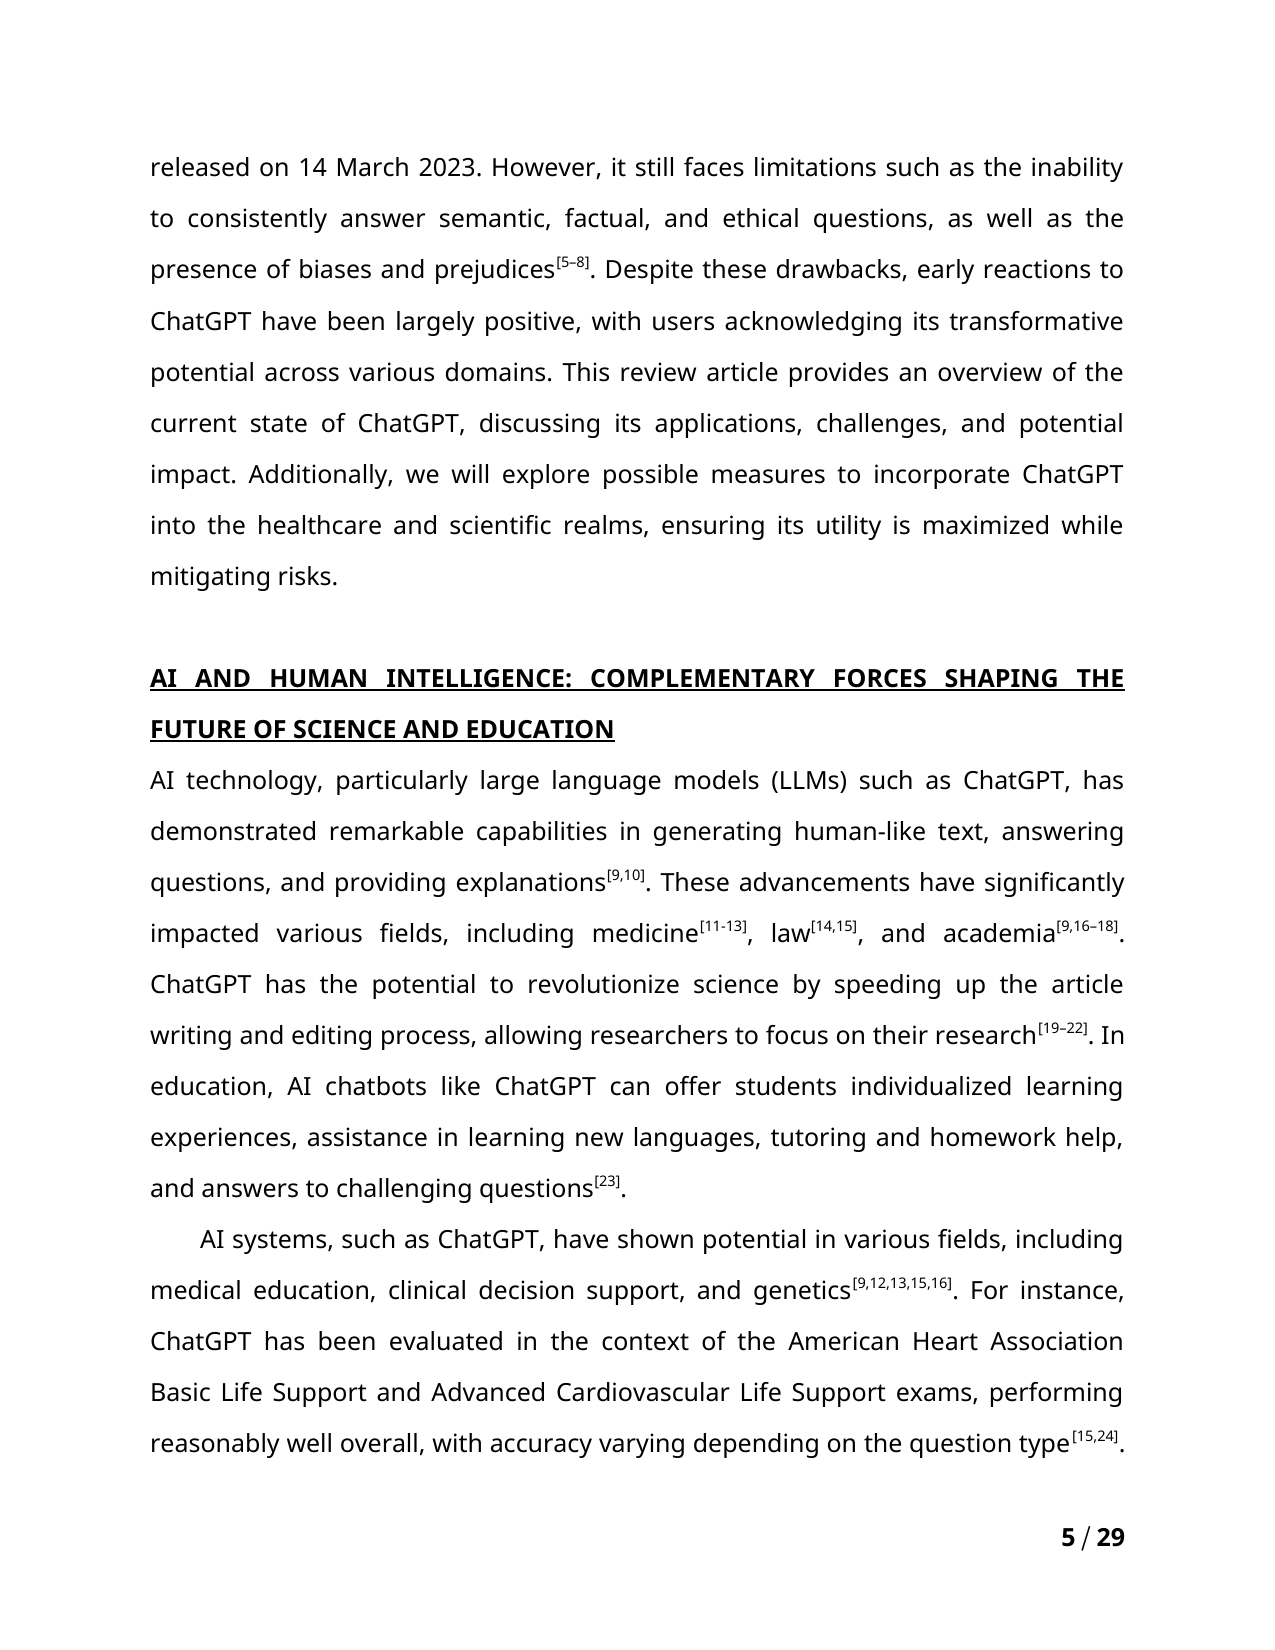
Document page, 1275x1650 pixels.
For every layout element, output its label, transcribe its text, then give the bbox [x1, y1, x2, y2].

text AI technology, particularly large language models (LLMs) such as ChatGPT, has demonstrated remarkable capabilities in generating human-like text, answering questions, and providing explanations[9,10]. These advancements have significantly impacted various fields, including medicine[11-13], law[14,15], and academia[9,16–18]. ChatGPT has the potential to revolutionize science by speeding up the article writing and editing process, allowing researchers to focus on their research[19–22]. In education, AI chatbots like ChatGPT can offer students individualized learning experiences, assistance in learning new languages, tutoring and homework help, and answers to challenging questions[23]. [150, 762, 1125, 1205]
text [150, 1222, 1125, 1460]
text AI and Human Intelligence: Complementary Forces Shaping the Future of Science and Education [150, 691, 1125, 746]
text AI and Human Intelligence: Complementary Forces Shaping the Future of Science and Education [150, 660, 1125, 689]
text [150, 150, 1125, 592]
